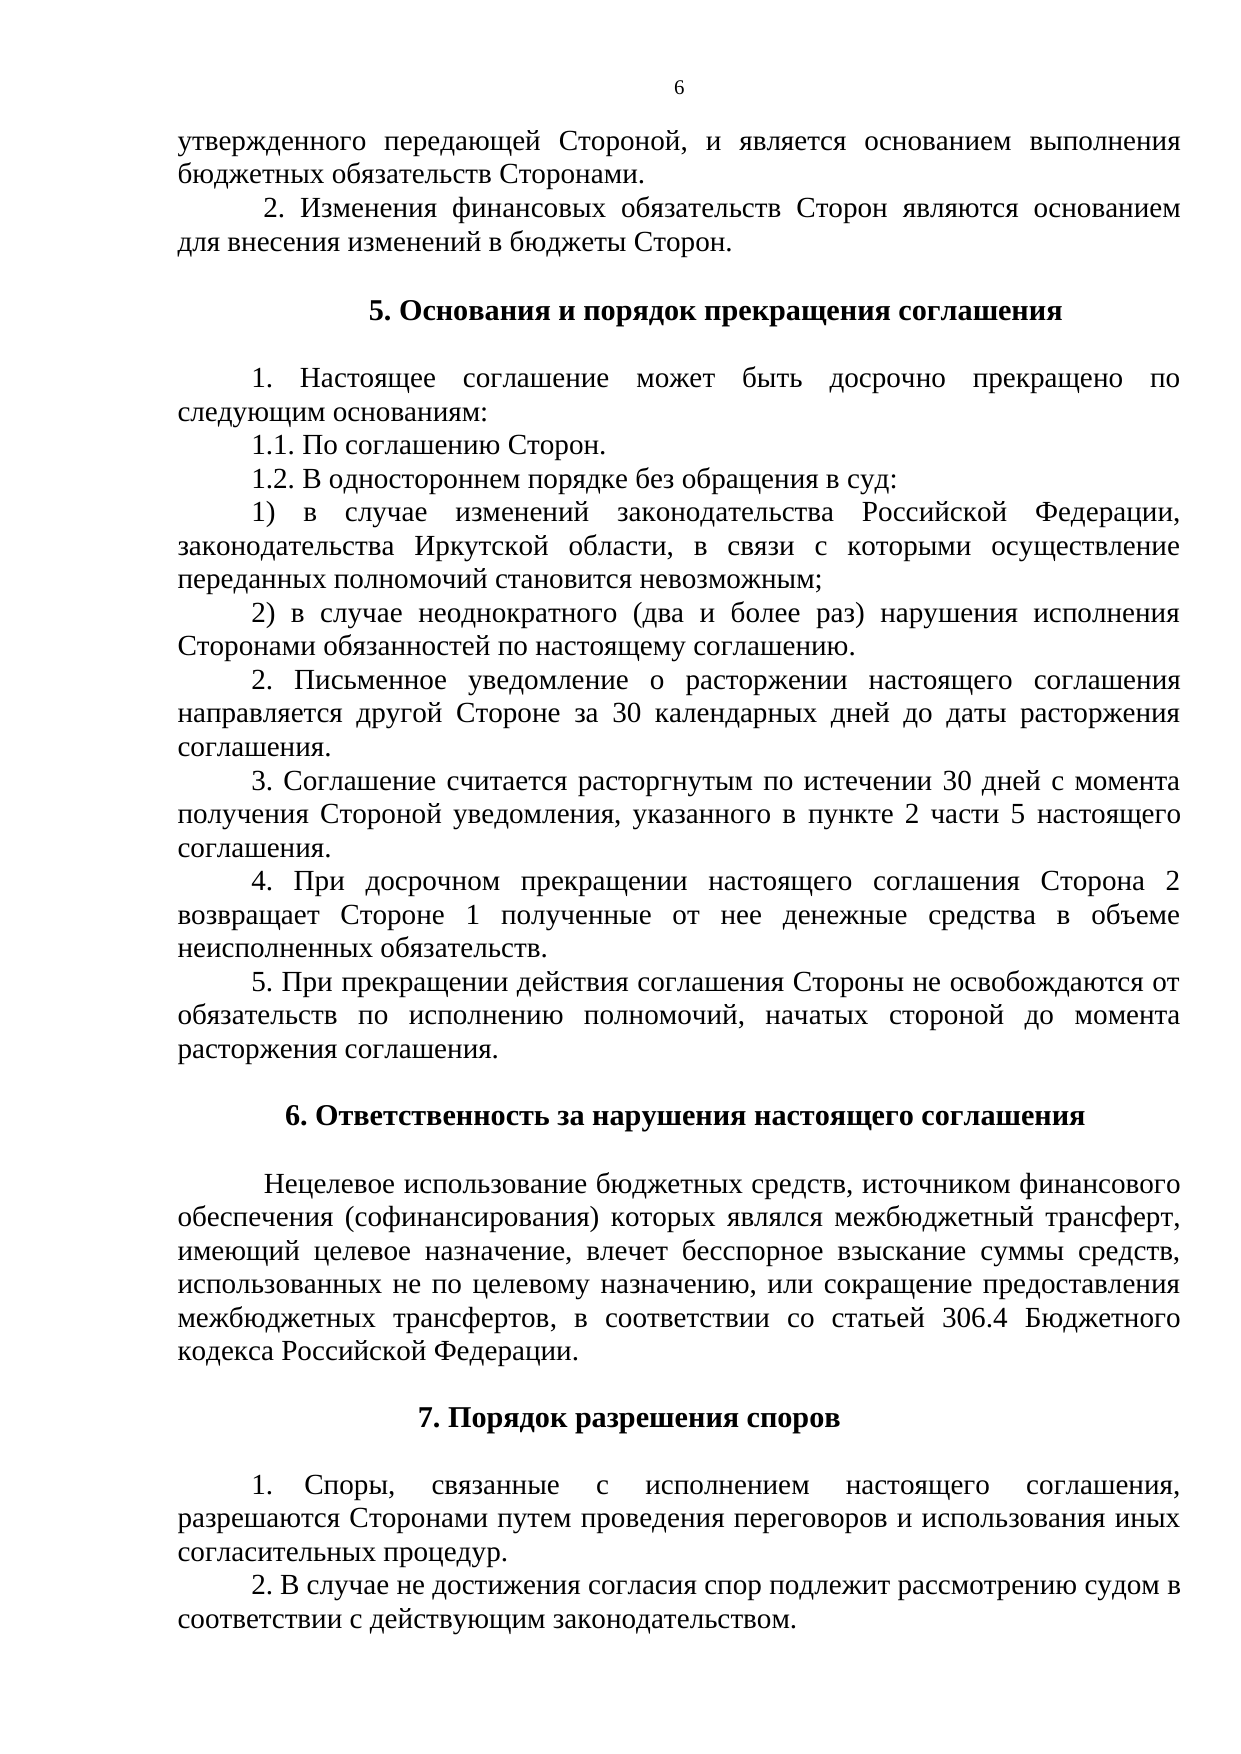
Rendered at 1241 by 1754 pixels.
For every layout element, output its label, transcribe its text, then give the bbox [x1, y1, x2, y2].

text 5. Основания и порядок прекращения соглашения [177, 292, 1181, 327]
text 1. Споры, связанные с исполнением настоящего соглашения, разрешаются Сторонами путем проведения переговоров и использования иных согласительных процедур. [177, 1467, 1181, 1567]
text 5. При прекращении действия соглашения Стороны не освобождаются от обязательств по исполнению полномочий, начатых стороной до момента расторжения соглашения. [177, 964, 1181, 1064]
text 1.2. В одностороннем порядке без обращения в суд: [177, 461, 1181, 494]
text 1) в случае изменений законодательства Российской Федерации, законодательства Иркутской области, в связи с которыми осуществление переданных полномочий становится невозможным; [177, 494, 1181, 595]
text Нецелевое использование бюджетных средств, источником финансового обеспечения (софинансирования) которых являлся межбюджетный трансферт, имеющий целевое назначение, влечет бесспорное взыскание суммы средств, использованных не по целевому назначению, или сокращение предоставления межбюджетных трансфертов, в соответствии со статьей 306.4 Бюджетного кодекса Российской Федерации. [177, 1166, 1181, 1367]
text 4. При досрочном прекращении настоящего соглашения Сторона 2 возвращает Стороне 1 полученные от нее денежные средства в объеме неисполненных обязательств. [177, 863, 1181, 964]
text 7. Порядок разрешения споров [418, 1399, 1181, 1434]
text 1.1. По соглашению Сторон. [177, 427, 1181, 461]
text 2. Письменное уведомление о расторжении настоящего соглашения направляется другой Стороне за 30 календарных дней до даты расторжения соглашения. [177, 662, 1181, 763]
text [177, 123, 1181, 190]
text 2. Изменения финансовых обязательств Сторон являются основанием для внесения изменений в бюджеты Сторон. [177, 190, 1181, 257]
text 2) в случае неоднократного (два и более раз) нарушения исполнения Сторонами обязанностей по настоящему соглашению. [177, 595, 1181, 662]
text 6. Ответственность за нарушения настоящего соглашения [190, 1098, 1181, 1132]
text 3. Соглашение считается расторгнутым по истечении 30 дней с момента получения Стороной уведомления, указанного в пункте 2 части 5 настоящего соглашения. [177, 763, 1181, 863]
text 1. Настоящее соглашение может быть досрочно прекращено по следующим основаниям: [177, 360, 1181, 427]
text 2. В случае не достижения согласия спор подлежит рассмотрению судом в соответствии с действующим законодательством. [177, 1567, 1181, 1634]
